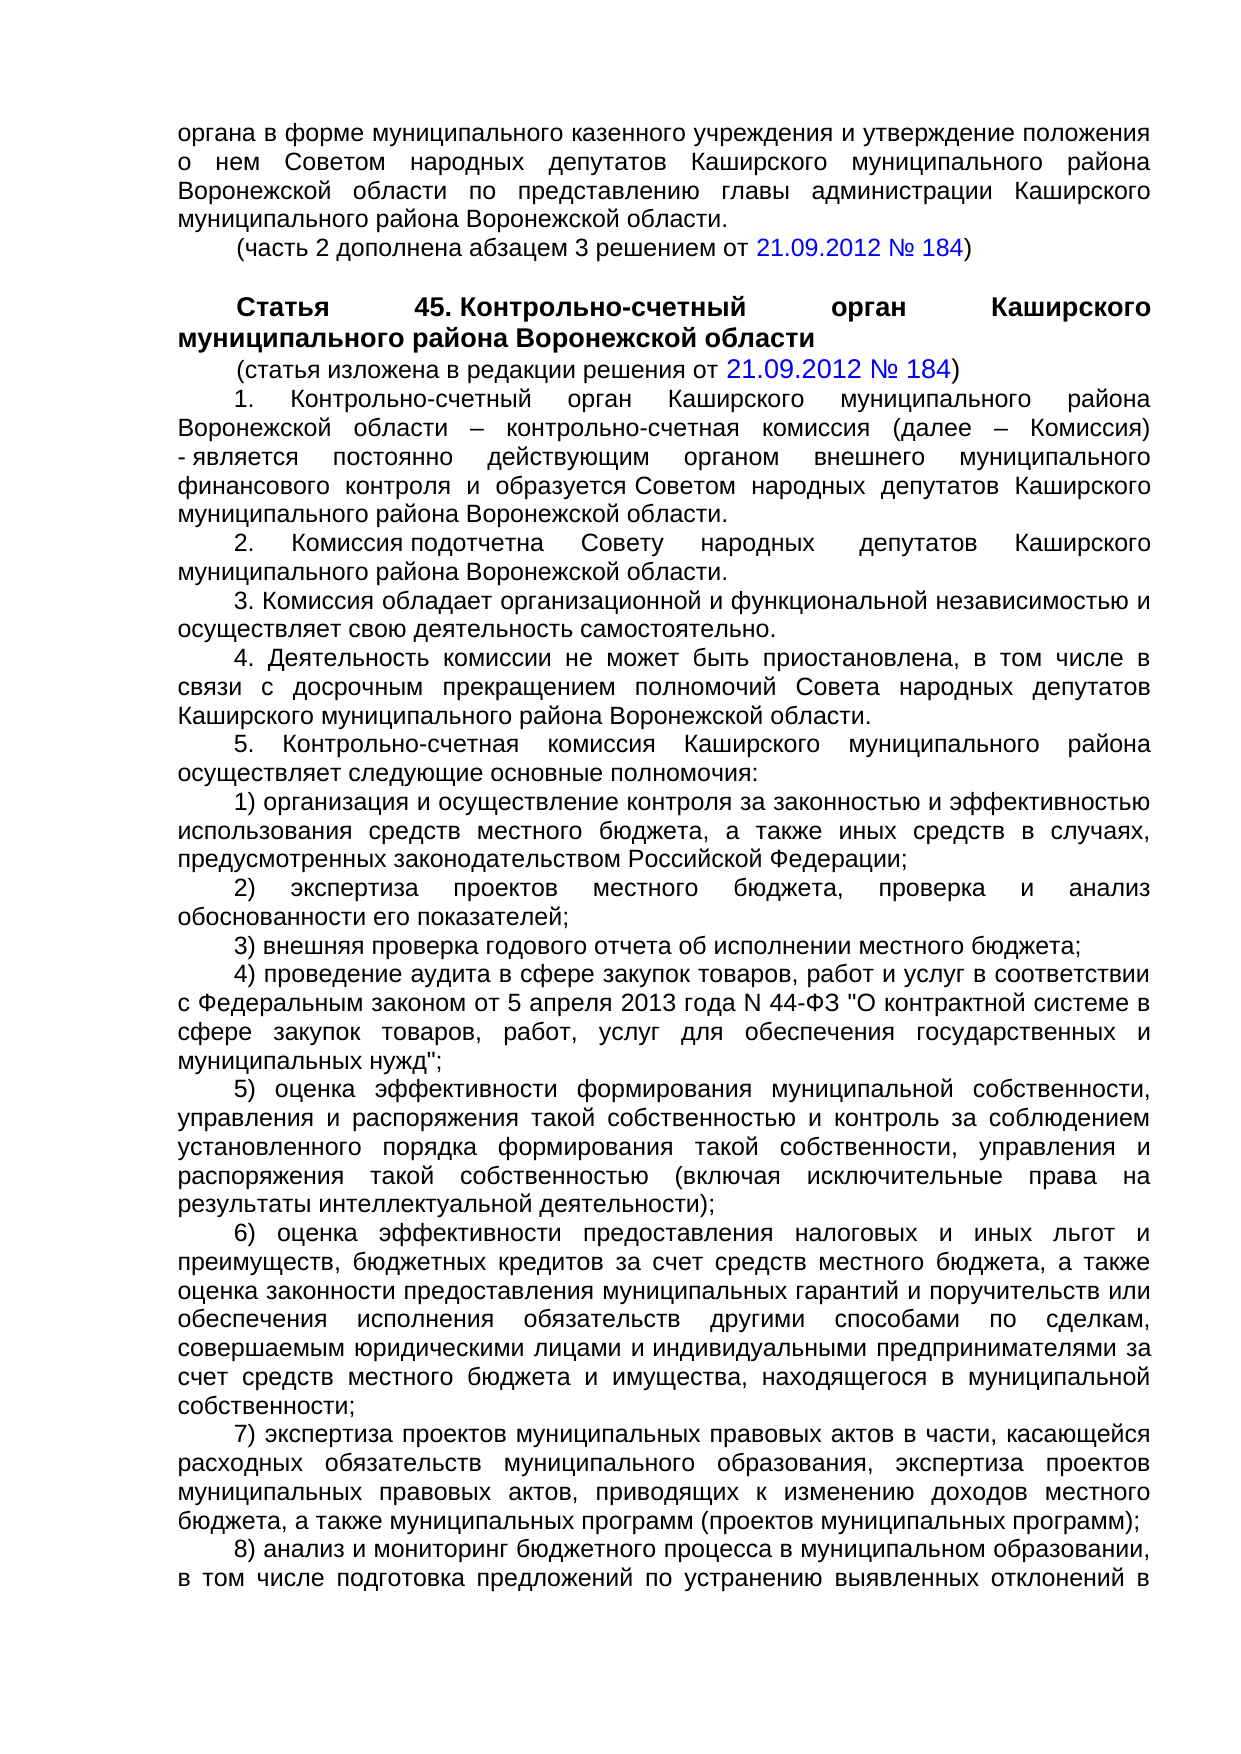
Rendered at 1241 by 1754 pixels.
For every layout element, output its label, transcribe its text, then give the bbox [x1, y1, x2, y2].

text 7) экспертиза проектов муниципальных правовых актов в части, касающейся расходных обязательств муниципального образования, экспертиза проектов муниципальных правовых актов, приводящих к изменению доходов местного бюджета, а также муниципальных программ (проектов муниципальных программ); [177, 1419, 1152, 1534]
text 2. Комиссия подотчетна Совету народных депутатов Каширского муниципального района Воронежской области. [177, 528, 1152, 586]
text 6) оценка эффективности предоставления налоговых и иных льгот и преимуществ, бюджетных кредитов за счет средств местного бюджета, а также оценка законности предоставления муниципальных гарантий и поручительств или обеспечения исполнения обязательств другими способами по сделкам, совершаемым юридическими лицами и индивидуальными предпринимателями за счет средств местного бюджета и имущества, находящегося в муниципальной собственности; [177, 1218, 1152, 1419]
text 5) оценка эффективности формирования муниципальной собственности, управления и распоряжения такой собственностью и контроль за соблюдением установленного порядка формирования такой собственности, управления и распоряжения такой собственностью (включая исключительные права на результаты интеллектуальной деятельности); [177, 1074, 1152, 1218]
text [177, 1534, 1152, 1592]
text 1. Контрольно-счетный орган Каширского муниципального района Воронежской области – контрольно-счетная комиссия (далее – Комиссия) - является постоянно действующим органом внешнего муниципального финансового контроля и образуется Советом народных депутатов Каширского муниципального района Воронежской области. [177, 384, 1152, 528]
text (часть 2 дополнена абзацем 3 решением от 21.09.2012 № 184) [177, 233, 1152, 262]
text 4) проведение аудита в сфере закупок товаров, работ и услуг в соответствии с Федеральным законом от 5 апреля 2013 года N 44-ФЗ "О контрактной системе в сфере закупок товаров, работ, услуг для обеспечения государственных и муниципальных нужд"; [177, 959, 1152, 1074]
text 5. Контрольно-счетная комиссия Каширского муниципального района осуществляет следующие основные полномочия: [177, 729, 1152, 787]
text (статья изложена в редакции решения от 21.09.2012 № 184) [177, 353, 1152, 384]
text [177, 118, 1152, 233]
text 4. Деятельность комиссии не может быть приостановлена, в том числе в связи с досрочным прекращением полномочий Совета народных депутатов Каширского муниципального района Воронежской области. [177, 643, 1152, 729]
text 3. Комиссия обладает организационной и функциональной независимостью и осуществляет свою деятельность самостоятельно. [177, 586, 1152, 643]
text 3) внешняя проверка годового отчета об исполнении местного бюджета; [177, 931, 1152, 959]
text Статья 45. Контрольно-счетный орган Каширского муниципального района Воронежской области [177, 291, 1152, 353]
text 2) экспертиза проектов местного бюджета, проверка и анализ обоснованности его показателей; [177, 873, 1152, 931]
text 1) организация и осуществление контроля за законностью и эффективностью использования средств местного бюджета, а также иных средств в случаях, предусмотренных законодательством Российской Федерации; [177, 787, 1152, 873]
